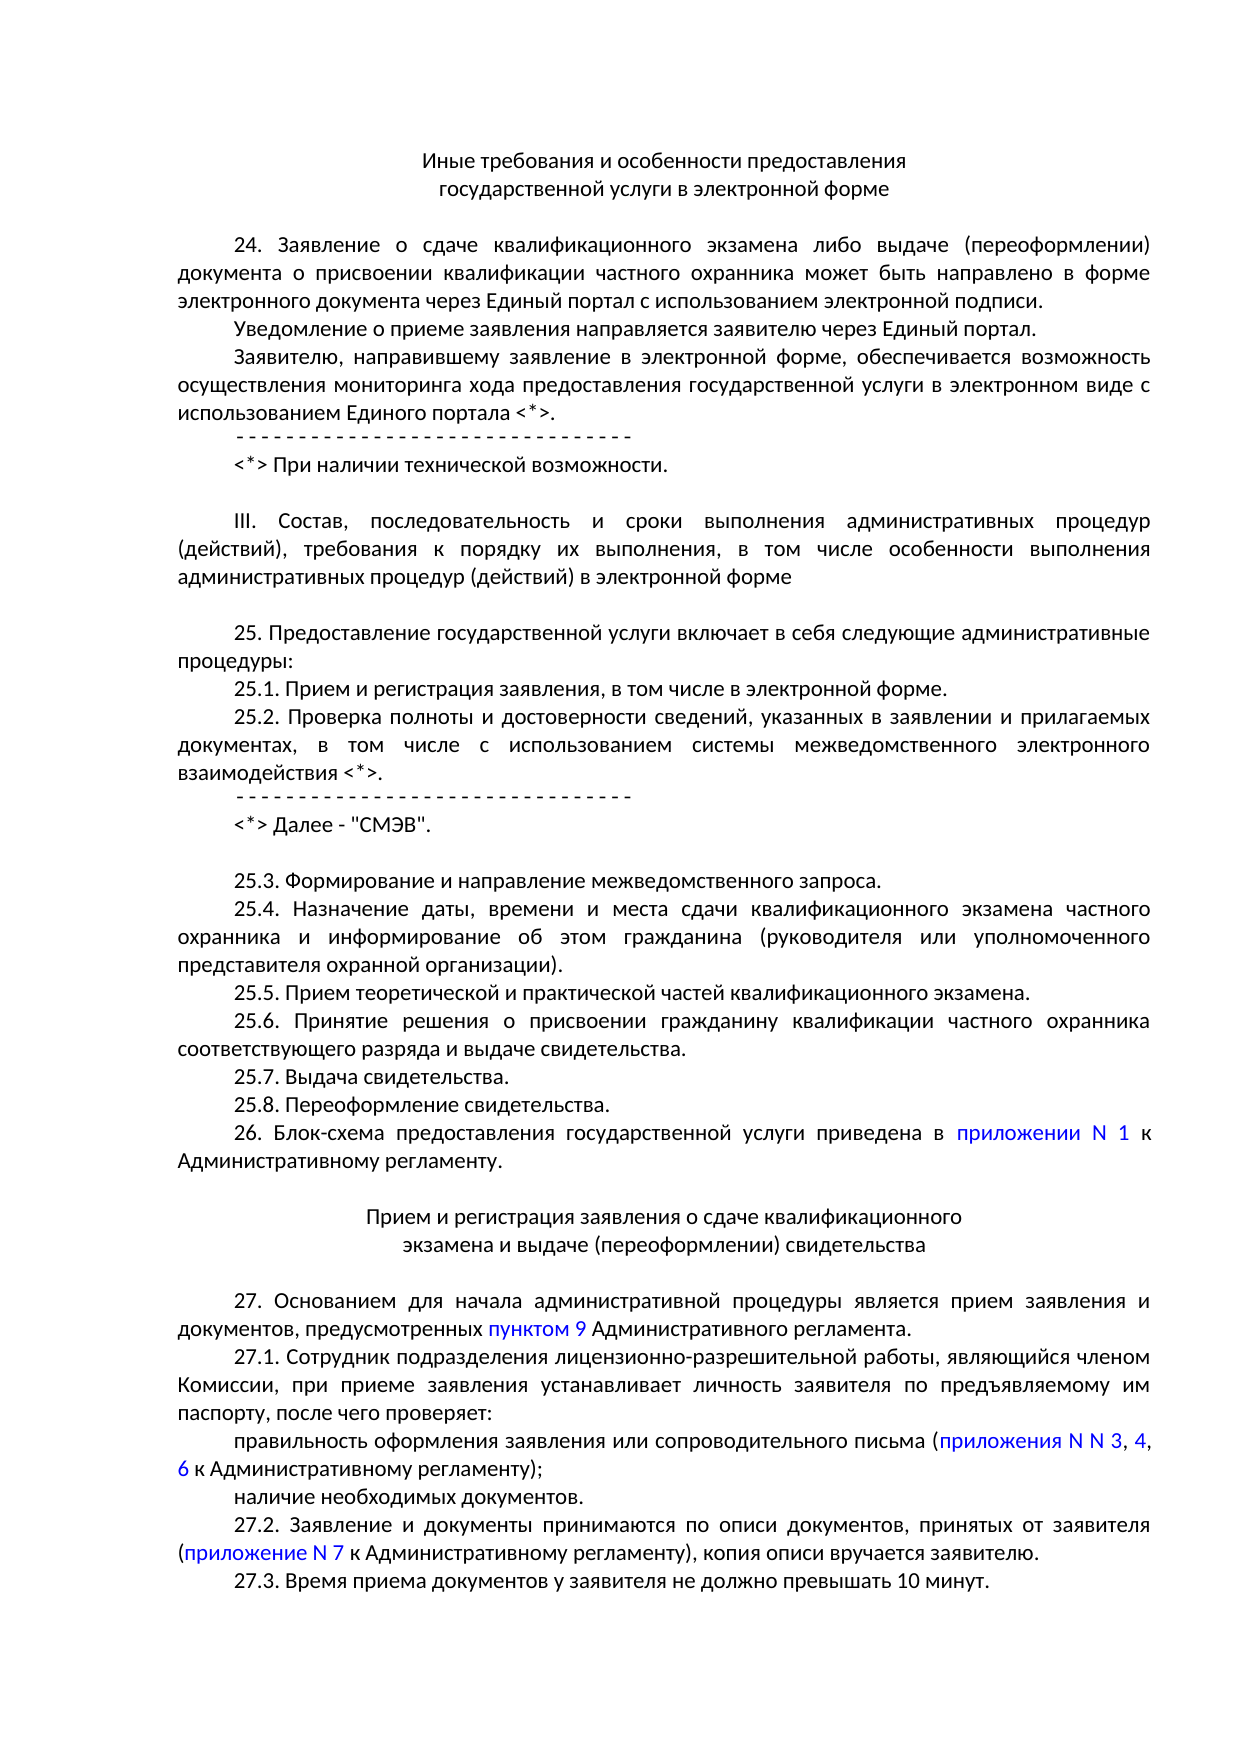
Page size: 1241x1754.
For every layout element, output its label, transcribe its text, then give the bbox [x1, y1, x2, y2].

text Заявителю, направившему заявление в электронной форме, обеспечивается возможность осуществления мониторинга хода предоставления государственной услуги в электронном виде с использованием Единого портала <*>. [177, 342, 1152, 426]
text 27.3. Время приема документов у заявителя не должно превышать 10 минут. [177, 1566, 1152, 1594]
text Прием и регистрация заявления о сдаче квалификационного [177, 1202, 1152, 1230]
text 27. Основанием для начала административной процедуры является прием заявления и документов, предусмотренных пунктом 9 Административного регламента. [177, 1286, 1152, 1342]
text государственной услуги в электронной форме [177, 174, 1152, 202]
text правильность оформления заявления или сопроводительного письма (приложения N N 3, 4, 6 к Административному регламенту); [177, 1426, 1152, 1482]
text -------------------------------- [177, 786, 1152, 810]
text 25.6. Принятие решения о присвоении гражданину квалификации частного охранника соответствующего разряда и выдаче свидетельства. [177, 1006, 1152, 1062]
text III. Состав, последовательность и сроки выполнения административных процедур (действий), требования к порядку их выполнения, в том числе особенности выполнения административных процедур (действий) в электронной форме [177, 506, 1152, 590]
text 25. Предоставление государственной услуги включает в себя следующие административные процедуры: [177, 618, 1152, 674]
text 25.2. Проверка полноты и достоверности сведений, указанных в заявлении и прилагаемых документах, в том числе с использованием системы межведомственного электронного взаимодействия <*>. [177, 702, 1152, 786]
text <*> Далее - "СМЭВ". [177, 810, 1152, 838]
text 24. Заявление о сдаче квалификационного экзамена либо выдаче (переоформлении) документа о присвоении квалификации частного охранника может быть направлено в форме электронного документа через Единый портал с использованием электронной подписи. [177, 230, 1152, 314]
text 25.4. Назначение даты, времени и места сдачи квалификационного экзамена частного охранника и информирование об этом гражданина (руководителя или уполномоченного представителя охранной организации). [177, 894, 1152, 978]
text Уведомление о приеме заявления направляется заявителю через Единый портал. [177, 314, 1152, 342]
text 27.1. Сотрудник подразделения лицензионно-разрешительной работы, являющийся членом Комиссии, при приеме заявления устанавливает личность заявителя по предъявляемому им паспорту, после чего проверяет: [177, 1342, 1152, 1426]
text 27.2. Заявление и документы принимаются по описи документов, принятых от заявителя (приложение N 7 к Административному регламенту), копия описи вручается заявителю. [177, 1510, 1152, 1566]
text 25.5. Прием теоретической и практической частей квалификационного экзамена. [177, 978, 1152, 1006]
text 26. Блок-схема предоставления государственной услуги приведена в приложении N 1 к Административному регламенту. [177, 1118, 1152, 1174]
text -------------------------------- [177, 426, 1152, 450]
text <*> При наличии технической возможности. [177, 450, 1152, 478]
text экзамена и выдаче (переоформлении) свидетельства [177, 1230, 1152, 1258]
text 25.1. Прием и регистрация заявления, в том числе в электронной форме. [177, 674, 1152, 702]
text 25.8. Переоформление свидетельства. [177, 1090, 1152, 1118]
text Иные требования и особенности предоставления [177, 146, 1152, 174]
text наличие необходимых документов. [177, 1482, 1152, 1510]
text 25.7. Выдача свидетельства. [177, 1062, 1152, 1090]
text 25.3. Формирование и направление межведомственного запроса. [177, 866, 1152, 894]
